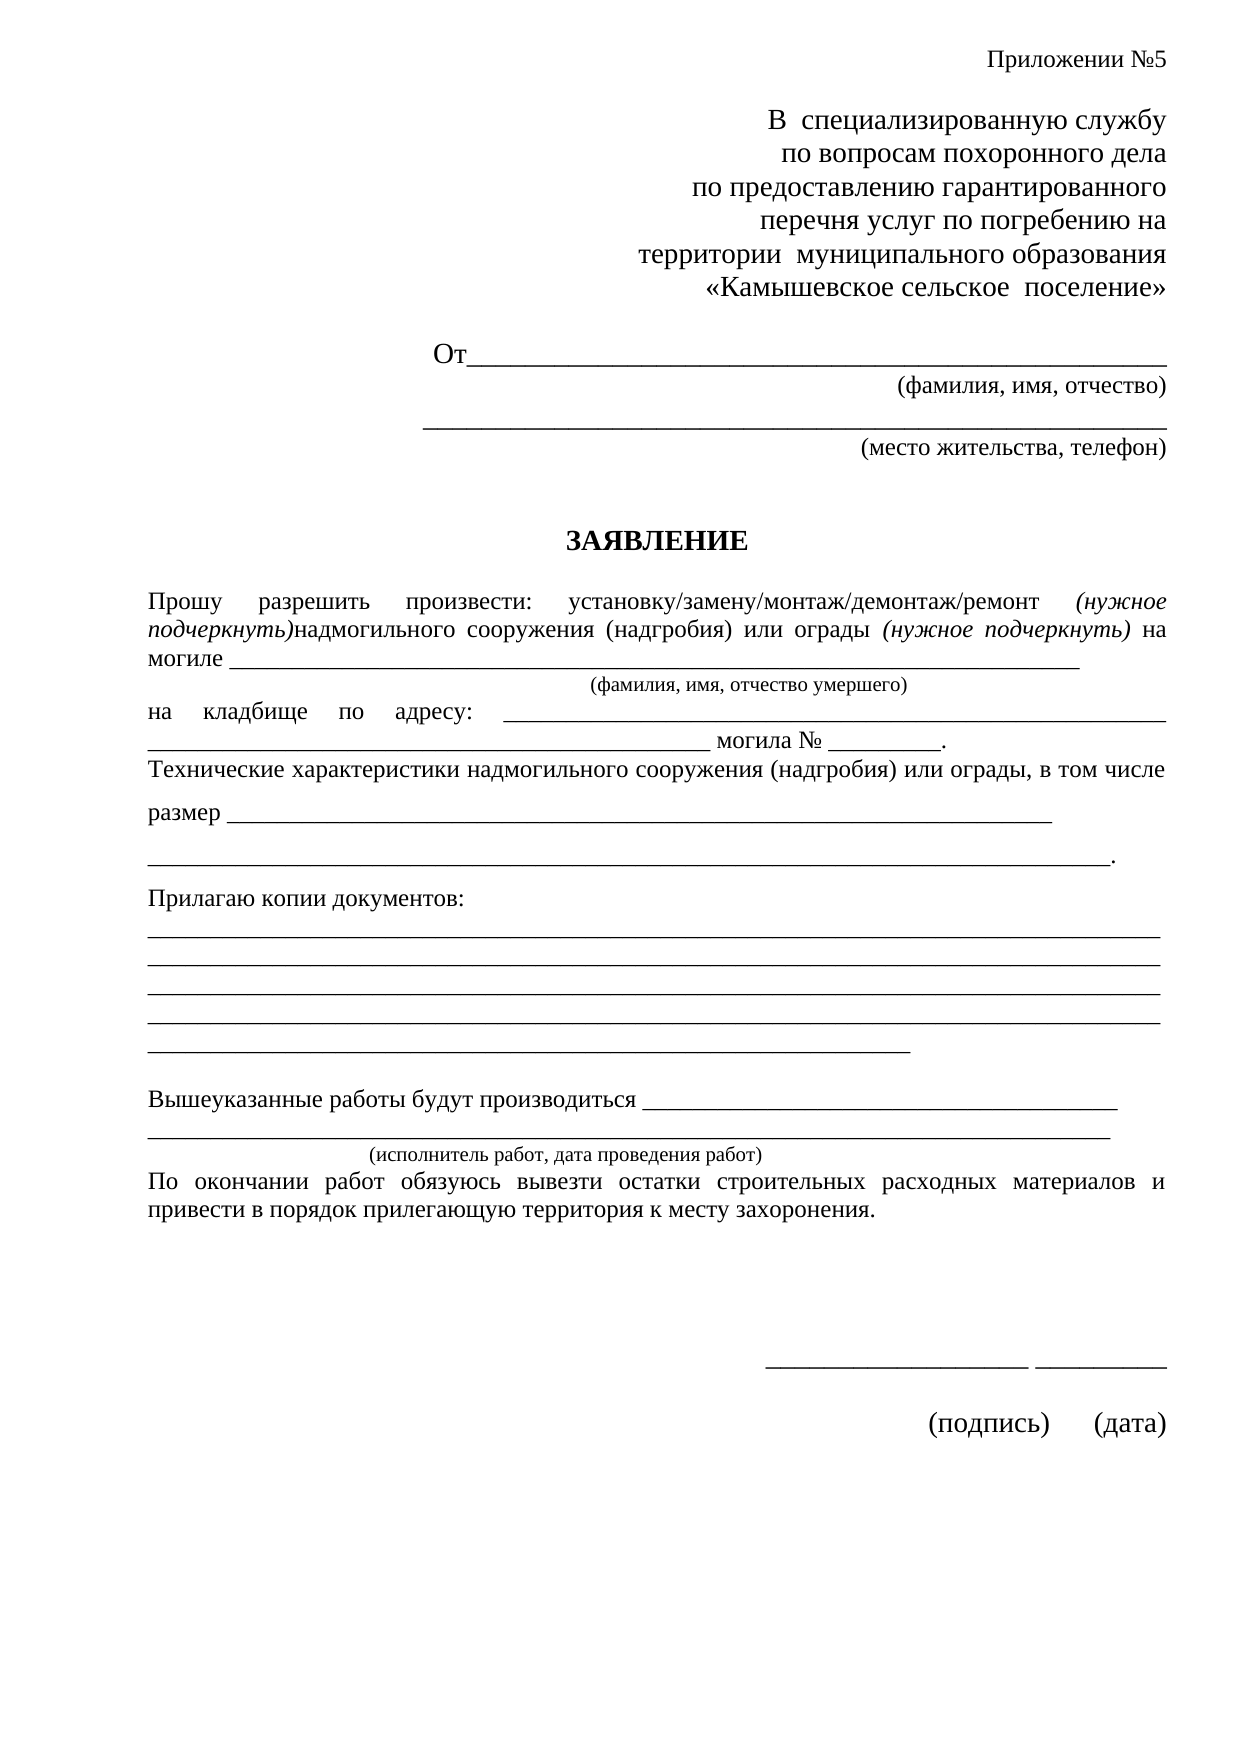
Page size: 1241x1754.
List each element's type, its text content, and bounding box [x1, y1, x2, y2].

text по предоставлению гарантированного [148, 169, 1167, 202]
text Прилагаю копии документов: [148, 883, 1167, 912]
text От________________________________________________ [148, 337, 1167, 370]
text (фамилия, имя, отчество умершего) [148, 672, 1167, 696]
text _________________________________________________________________________________________________________________________________________________________________________________________________________________________________________________________________________________________________________________________________________________________________________________________________ [148, 912, 1167, 1056]
text (фамилия, имя, отчество) [148, 370, 1167, 399]
text ___________________________________________________ [148, 399, 1167, 432]
text _____________________________________________________________________________ [148, 1113, 1167, 1142]
text по вопросам похоронного дела [148, 135, 1167, 169]
text Приложении №5 [148, 44, 1167, 73]
text По окончании работ обязуюсь вывезти остатки строительных расходных материалов и привести в порядок прилегающую территория к месту захоронения. [148, 1166, 1167, 1223]
text Технические характеристики надмогильного сооружения (надгробия) или ограды, в том числе размер __________________________________________________________________ [148, 754, 1167, 826]
text территории муниципального образования [148, 236, 1167, 269]
text Прошу разрешить произвести: установку/замену/монтаж/демонтаж/ремонт (нужное подчеркнуть)надмогильного сооружения (надгробия) или ограды (нужное подчеркнуть) на могиле ____________________________________________________________________ [148, 586, 1167, 672]
text _____________________________________________________________________________. [148, 840, 1167, 869]
text «Камышевское сельское поселение» [148, 269, 1167, 303]
text Вышеуказанные работы будут производиться ______________________________________ [148, 1084, 1167, 1113]
text (исполнитель работ, дата проведения работ) [295, 1142, 1167, 1166]
subtitle ЗАЯВЛЕНИЕ [148, 523, 1167, 557]
text перечня услуг по погребению на [148, 202, 1167, 236]
text на кладбище по адресу: _____________________________________________________ _____________________________________________ могила № _________. [148, 696, 1167, 754]
text __________________ _________ (подпись) (дата) [148, 1338, 1167, 1439]
text В специализированную службу [148, 102, 1167, 135]
text (место жительства, телефон) [148, 432, 1167, 461]
